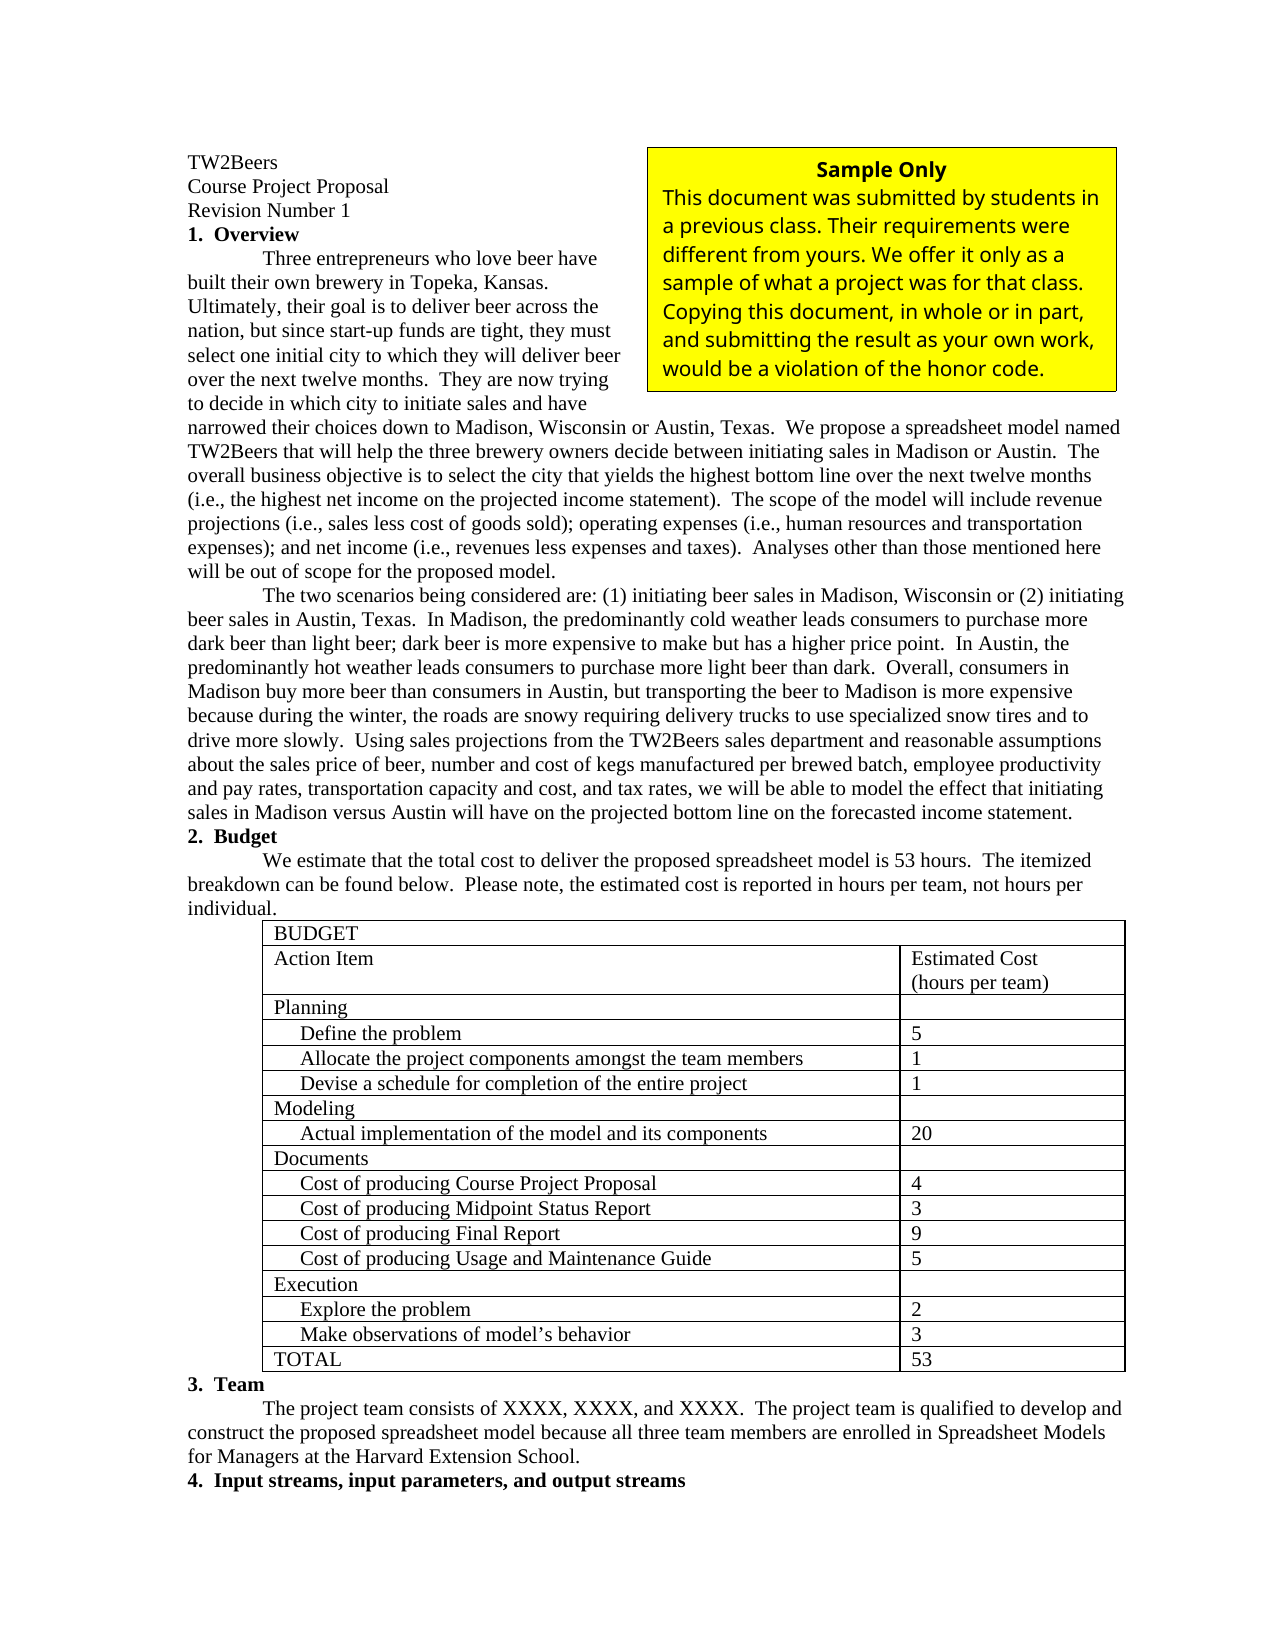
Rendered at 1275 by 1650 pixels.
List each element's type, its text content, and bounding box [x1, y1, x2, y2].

table_cell Cost of producing Usage and Maintenance Guide [263, 1246, 899, 1270]
text We estimate that the total cost to deliver the proposed spreadsheet model is 53 hours. The itemized breakdown can be found below. Please note, the estimated cost is reported in hours per team, not hours per individual. [187, 848, 1125, 920]
table_cell 3 [901, 1196, 1124, 1220]
text The project team consists of XXXX, XXXX, and XXXX. The project team is qualified to develop and construct the proposed spreadsheet model because all three team members are enrolled in Spreadsheet Models for Managers at the Harvard Extension School. [187, 1396, 1125, 1468]
table_cell 5 [901, 1246, 1124, 1270]
table_cell Cost of producing Course Project Proposal [263, 1171, 899, 1195]
table_header BUDGET [263, 921, 1124, 945]
table_cell [901, 1146, 1124, 1170]
table_cell Cost of producing Midpoint Status Report [263, 1196, 899, 1220]
text TW2Beers [187, 150, 647, 174]
text Revision Number 1 [187, 198, 647, 222]
table_cell Devise a schedule for completion of the entire project [263, 1071, 899, 1095]
text Course Project Proposal [187, 174, 647, 198]
table_cell Explore the problem [263, 1297, 899, 1321]
table_cell Planning [263, 995, 899, 1019]
table_cell 1 [901, 1071, 1124, 1095]
table_cell 53 [901, 1347, 1124, 1371]
table_cell Execution [263, 1271, 899, 1296]
list 3. Team [187, 1372, 1125, 1396]
table_cell Estimated Cost (hours per team) [901, 946, 1124, 994]
list 4. Input streams, input parameters, and output streams [187, 1468, 1125, 1492]
table_cell TOTAL [263, 1347, 899, 1371]
table_cell 4 [901, 1171, 1124, 1195]
table_cell Actual implementation of the model and its components [263, 1121, 899, 1145]
table_cell [901, 1271, 1124, 1296]
table_cell [901, 995, 1124, 1019]
table_cell 20 [901, 1121, 1124, 1145]
table_cell Action Item [263, 946, 899, 994]
table_cell Make observations of model’s behavior [263, 1322, 899, 1346]
text The two scenarios being considered are: (1) initiating beer sales in Madison, Wisconsin or (2) initiating beer sales in Austin, Texas. In Madison, the predominantly cold weather leads consumers to purchase more dark beer than light beer; dark beer is more expensive to make but has a higher price point. In Austin, the predominantly hot weather leads consumers to purchase more light beer than dark. Overall, consumers in Madison buy more beer than consumers in Austin, but transporting the beer to Madison is more expensive because during the winter, the roads are snowy requiring delivery trucks to use specialized snow tires and to drive more slowly. Using sales projections from the TW2Beers sales department and reasonable assumptions about the sales price of beer, number and cost of kegs manufactured per brewed batch, employee productivity and pay rates, transportation capacity and cost, and tax rates, we will be able to model the effect that initiating sales in Madison versus Austin will have on the projected bottom line on the forecasted income statement. [187, 583, 1125, 824]
table_cell Cost of producing Final Report [263, 1221, 899, 1245]
table_cell Allocate the project components amongst the team members [263, 1046, 899, 1069]
table_cell 3 [901, 1322, 1124, 1346]
table_cell 9 [901, 1221, 1124, 1245]
list 2. Budget [187, 824, 1125, 848]
table_cell Documents [263, 1146, 899, 1170]
table_cell 1 [901, 1046, 1124, 1069]
text 1. Overview [187, 222, 647, 246]
text Three entrepreneurs who love beer have built their own brewery in Topeka, Kansas. Ultimately, their goal is to deliver beer across the nation, but since start-up funds are tight, they must select one initial city to which they will deliver beer over the next twelve months. They are now trying to decide in which city to initiate sales and have narrowed their choices down to Madison, Wisconsin or Austin, Texas. We propose a spreadsheet model named TW2Beers that will help the three brewery owners decide between initiating sales in Madison or Austin. The overall business objective is to select the city that yields the highest bottom line over the next twelve months (i.e., the highest net income on the projected income statement). The scope of the model will include revenue projections (i.e., sales less cost of goods sold); operating expenses (i.e., human resources and transportation expenses); and net income (i.e., revenues less expenses and taxes). Analyses other than those mentioned here will be out of scope for the proposed model. [187, 246, 1125, 583]
table_cell 5 [901, 1020, 1124, 1044]
table_cell Define the problem [263, 1020, 899, 1044]
table_cell Modeling [263, 1096, 899, 1120]
table_cell 2 [901, 1297, 1124, 1321]
table_cell [901, 1096, 1124, 1120]
